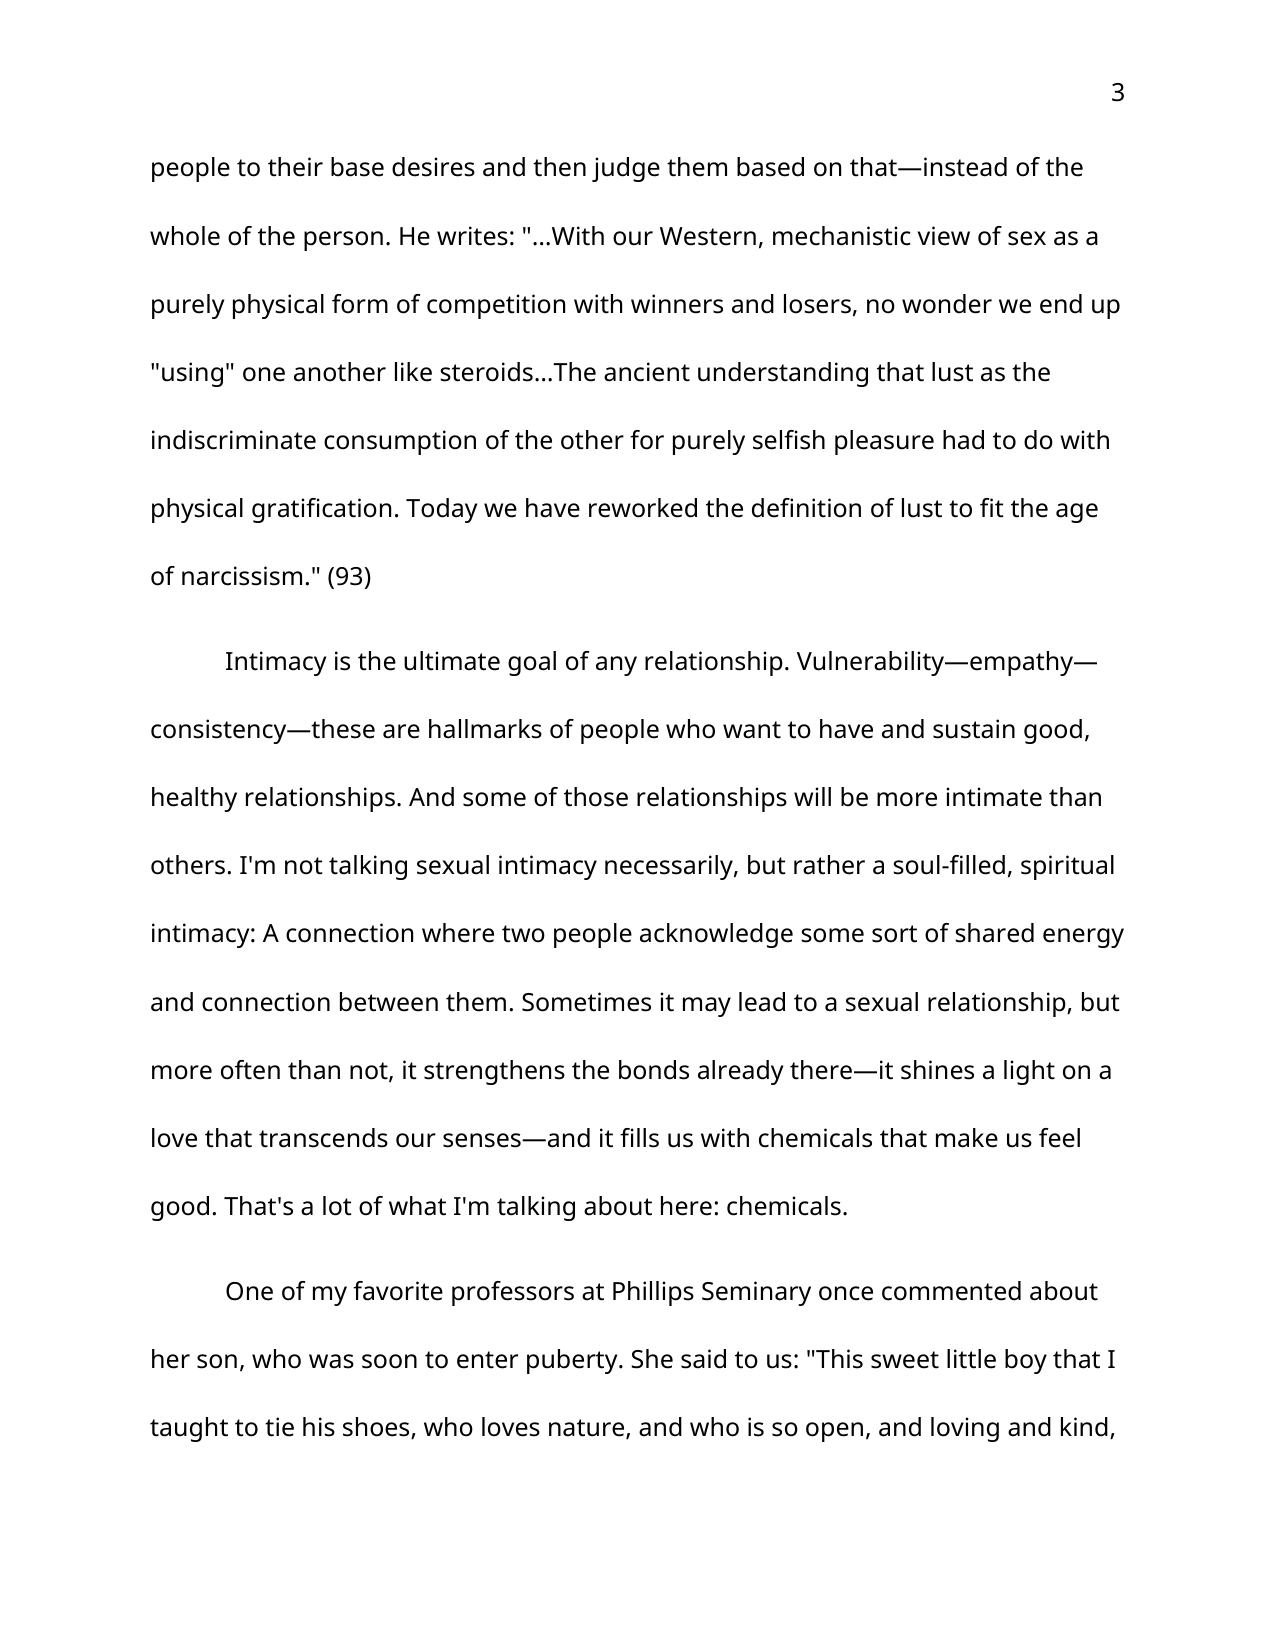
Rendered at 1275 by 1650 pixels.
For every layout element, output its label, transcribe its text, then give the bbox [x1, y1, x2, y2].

text Intimacy is the ultimate goal of any relationship. Vulnerability—empathy—consistency—these are hallmarks of people who want to have and sustain good, healthy relationships. And some of those relationships will be more intimate than others. I'm not talking sexual intimacy necessarily, but rather a soul-filled, spiritual intimacy: A connection where two people acknowledge some sort of shared energy and connection between them. Sometimes it may lead to a sexual relationship, but more often than not, it strengthens the bonds already there—it shines a light on a love that transcends our senses—and it fills us with chemicals that make us feel good. That's a lot of what I'm talking about here: chemicals. [150, 643, 1125, 1223]
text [150, 1273, 1125, 1444]
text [150, 150, 1125, 593]
